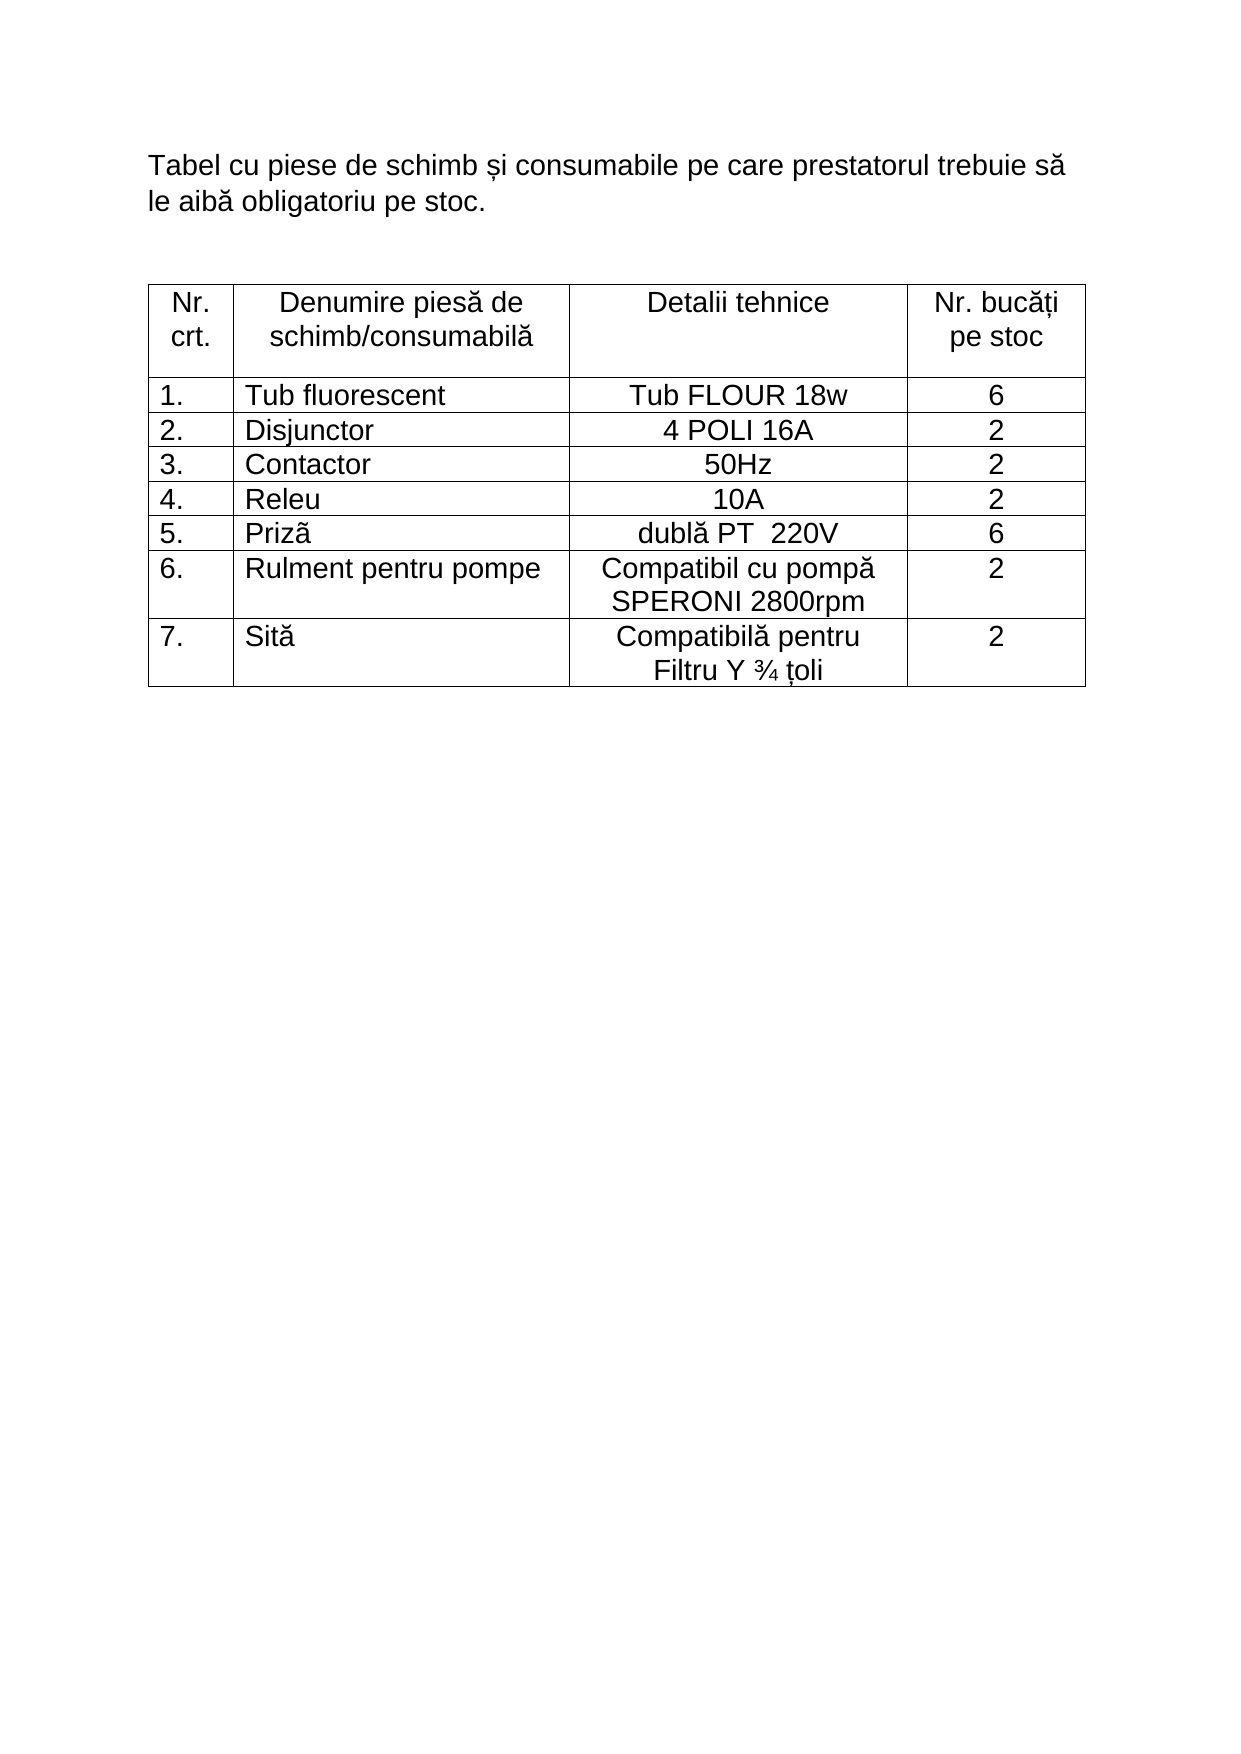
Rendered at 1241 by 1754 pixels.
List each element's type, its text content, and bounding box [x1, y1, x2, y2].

table_cell 3. [149, 447, 233, 481]
table_cell Tub FLOUR 18w [570, 378, 907, 412]
table_cell 6 [908, 378, 1085, 412]
table_cell Prizã [234, 516, 569, 550]
table_cell 10A [570, 482, 907, 515]
table_cell 4 POLI 16A [570, 413, 907, 446]
table_cell 6. [149, 551, 233, 618]
table_cell 50Hz [570, 447, 907, 481]
table_cell Compatibilă pentru Filtru Y ¾ țoli [570, 619, 907, 686]
table_header Nr. crt. [149, 285, 233, 377]
table_header Nr. bucăți pe stoc [908, 285, 1085, 377]
table_header Detalii tehnice [570, 285, 907, 377]
table_header Denumire piesă de schimb/consumabilă [234, 285, 569, 377]
table_cell Sită [234, 619, 569, 686]
table_cell Disjunctor [234, 413, 569, 446]
table_cell 2 [908, 551, 1085, 618]
text Tabel cu piese de schimb și consumabile pe care prestatorul trebuie să le aibă obligatoriu pe stoc. [148, 148, 1093, 217]
table_cell Tub fluorescent [234, 378, 569, 412]
table_cell 2 [908, 413, 1085, 446]
table_cell 1. [149, 378, 233, 412]
table_cell 6 [908, 516, 1085, 550]
table_cell 7. [149, 619, 233, 686]
table_cell 2 [908, 619, 1085, 686]
table_cell dublă PT 220V [570, 516, 907, 550]
table_cell 2. [149, 413, 233, 446]
table_cell 4. [149, 482, 233, 515]
table_cell Rulment pentru pompe [234, 551, 569, 618]
table_cell 2 [908, 482, 1085, 515]
table_cell Releu [234, 482, 569, 515]
table_cell Contactor [234, 447, 569, 481]
table_cell Compatibil cu pompă SPERONI 2800rpm [570, 551, 907, 618]
table_cell 2 [908, 447, 1085, 481]
table_cell 5. [149, 516, 233, 550]
